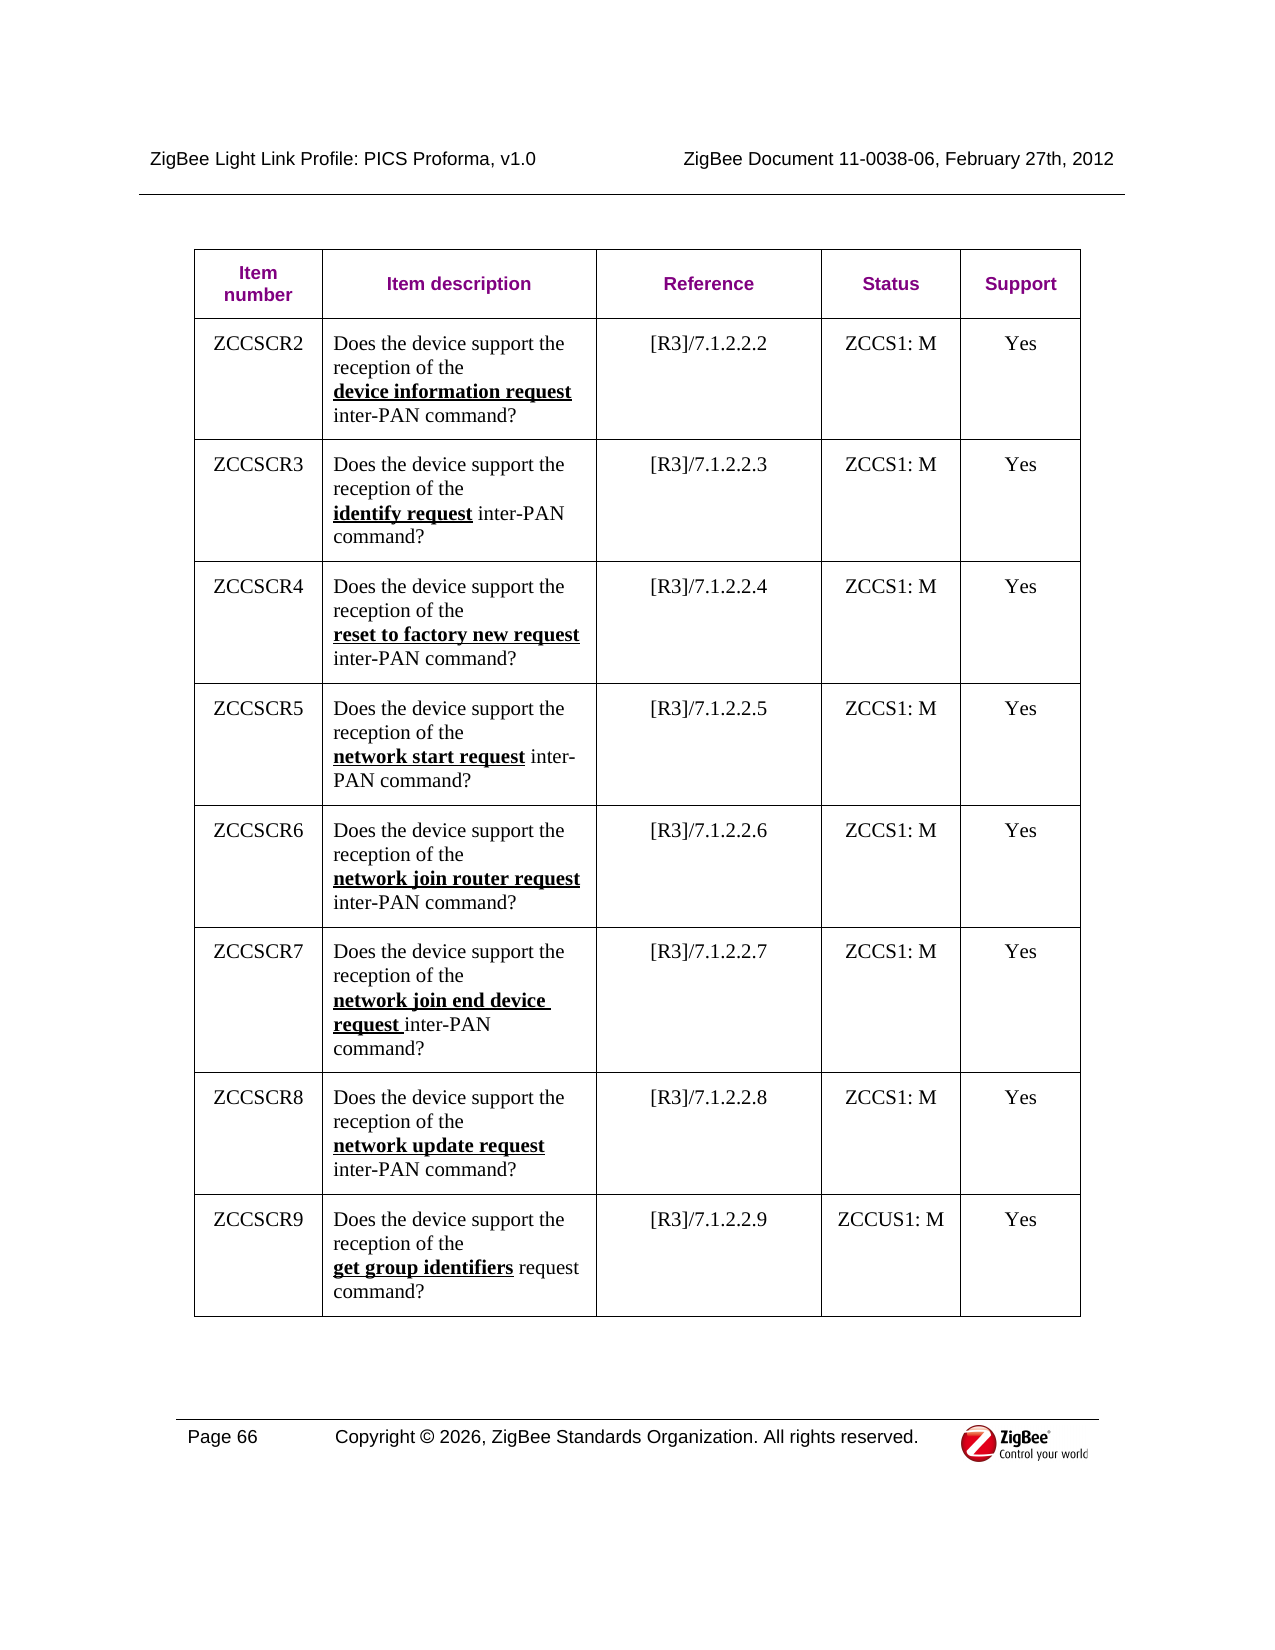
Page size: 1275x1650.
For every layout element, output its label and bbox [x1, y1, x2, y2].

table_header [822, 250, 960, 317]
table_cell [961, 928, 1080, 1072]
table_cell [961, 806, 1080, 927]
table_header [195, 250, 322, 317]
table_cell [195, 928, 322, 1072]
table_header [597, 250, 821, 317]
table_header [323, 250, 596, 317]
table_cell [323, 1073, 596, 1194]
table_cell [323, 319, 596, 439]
picture [961, 1425, 1088, 1462]
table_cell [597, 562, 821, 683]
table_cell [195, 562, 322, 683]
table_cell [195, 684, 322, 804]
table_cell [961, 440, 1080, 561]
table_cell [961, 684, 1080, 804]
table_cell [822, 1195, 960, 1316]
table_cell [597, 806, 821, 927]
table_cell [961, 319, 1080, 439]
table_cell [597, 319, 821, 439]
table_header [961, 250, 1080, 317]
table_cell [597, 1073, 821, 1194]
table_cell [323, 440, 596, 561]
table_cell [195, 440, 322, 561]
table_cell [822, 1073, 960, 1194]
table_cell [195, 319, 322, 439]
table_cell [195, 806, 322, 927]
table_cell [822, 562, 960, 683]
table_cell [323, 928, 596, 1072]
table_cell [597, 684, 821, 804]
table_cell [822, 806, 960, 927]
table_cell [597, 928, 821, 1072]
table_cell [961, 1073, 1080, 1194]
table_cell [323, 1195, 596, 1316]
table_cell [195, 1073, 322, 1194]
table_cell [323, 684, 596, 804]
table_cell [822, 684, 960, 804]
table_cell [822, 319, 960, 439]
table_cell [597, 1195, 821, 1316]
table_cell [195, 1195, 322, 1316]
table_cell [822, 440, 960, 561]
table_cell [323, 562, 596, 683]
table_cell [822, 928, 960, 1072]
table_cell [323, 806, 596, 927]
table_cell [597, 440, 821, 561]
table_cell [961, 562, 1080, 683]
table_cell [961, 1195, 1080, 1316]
